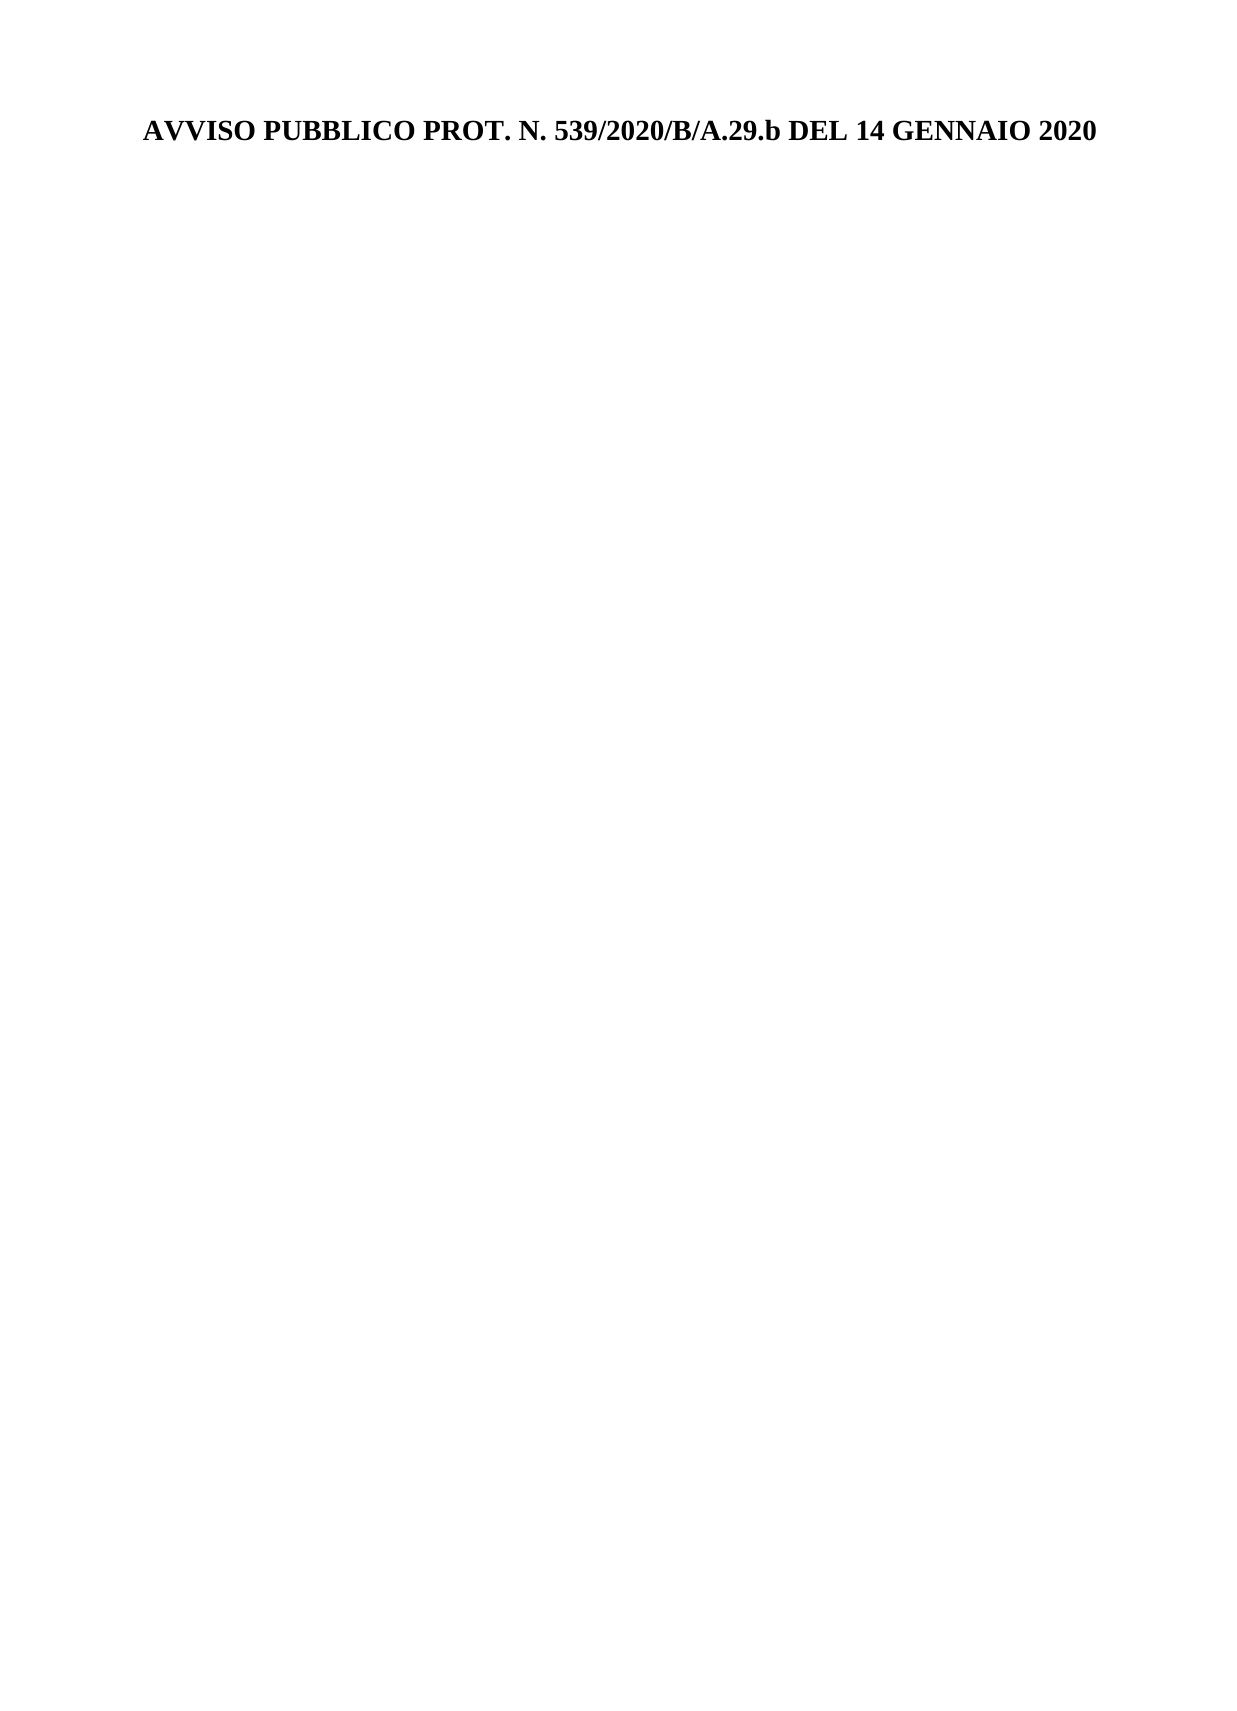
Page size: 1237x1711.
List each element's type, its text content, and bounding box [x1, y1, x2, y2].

text AVVISO PUBBLICO PROT. N. 539/2020/B/A.29.b DEL 14 GENNAIO 2020 [132, 113, 1107, 147]
